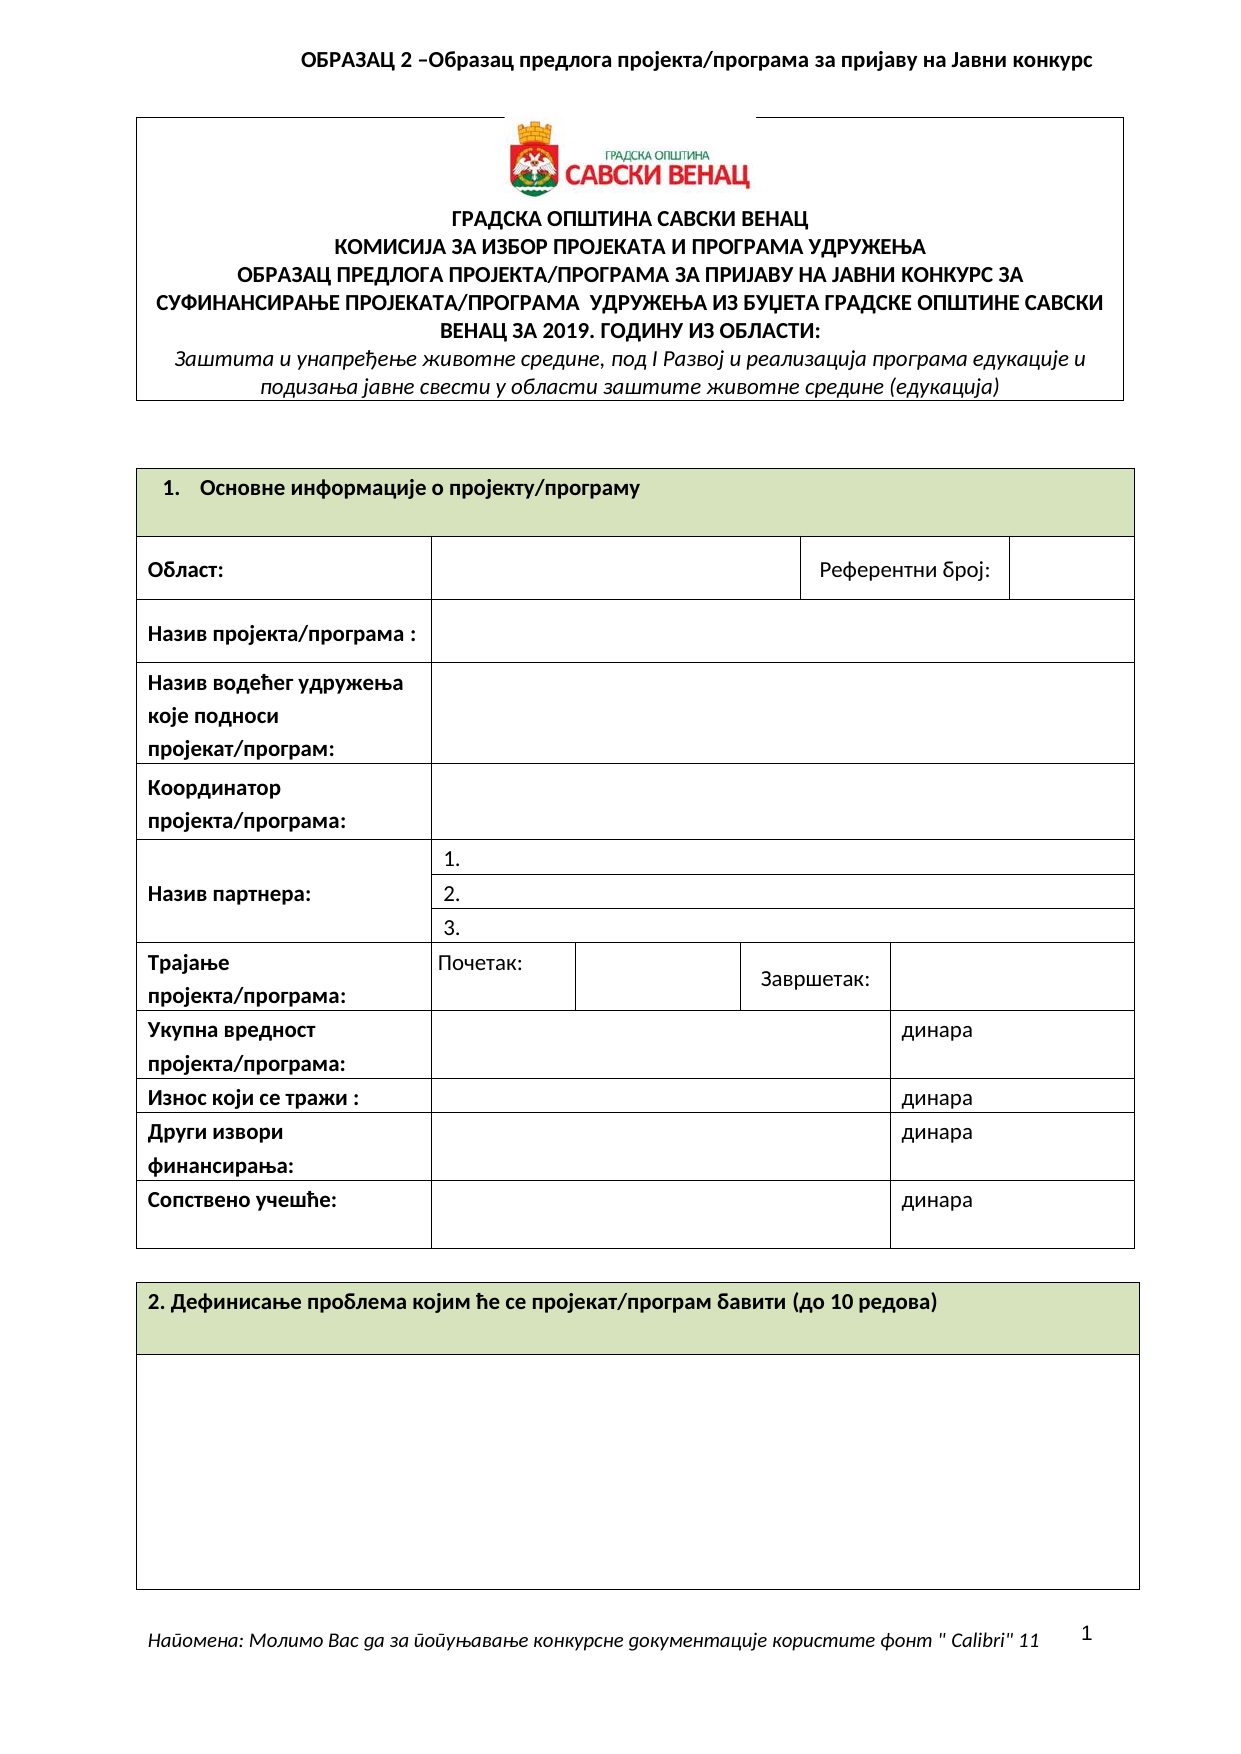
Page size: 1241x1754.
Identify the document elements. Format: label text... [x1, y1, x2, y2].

table_cell Укупна вредност пројекта/програма: [137, 1011, 431, 1078]
table_cell Други извори финансирања: [137, 1113, 431, 1180]
table_cell [432, 663, 1134, 763]
table_cell Трајање пројекта/програма: [137, 943, 431, 1010]
table_cell Назив водећег удружења које подноси пројекат/програм: [137, 663, 431, 763]
table_cell Назив пројекта/програма : [137, 600, 431, 662]
table_cell 1. [432, 840, 1134, 873]
table_cell [576, 943, 740, 1010]
table_header 2. Дефинисање проблема којим ће се пројекат/програм бавити (до 10 редова) [137, 1283, 1139, 1354]
table_cell Завршетак: [741, 943, 890, 1010]
table_cell Референтни број: [801, 537, 1009, 599]
table_cell [432, 600, 1134, 662]
table_cell Почетак: [432, 943, 575, 1010]
table_cell [432, 764, 1134, 839]
table_cell 2. [432, 875, 1134, 908]
picture [504, 117, 757, 204]
table_cell [432, 1011, 890, 1078]
table_header Основне информације о пројекту/програму [137, 469, 1134, 536]
table_cell Сопствено учешће: [137, 1181, 431, 1247]
table_header ГРАДСКА ОПШТИНА САВСКИ ВЕНАЦ КОМИСИЈА ЗА ИЗБОР ПРОЈЕКАТА И ПРОГРАМА УДРУЖЕЊА ОБРАЗАЦ ПРЕДЛОГА ПРОЈЕКТА/ПРОГРАМА ЗА ПРИЈАВУ НА ЈАВНИ KOНКУРС ЗА СУФИНАНСИРАЊЕ ПРОЈЕКАТА/ПРОГРАМА УДРУЖЕЊА ИЗ БУЏЕТА ГРАДСКЕ ОПШТИНЕ САВСКИ ВЕНАЦ ЗА 2019. ГОДИНУ ИЗ ОБЛАСТИ: Заштита и унапређење животне средине, под I Развој и реализација програма едукације и подизања јавне свести у области заштите животне средине (едукација) [137, 118, 1123, 400]
table_cell Назив партнера: [137, 840, 431, 942]
table_cell динара [891, 1113, 1134, 1180]
table_cell [137, 1355, 1139, 1588]
table_cell динара [891, 1181, 1134, 1247]
table_cell Област: [137, 537, 431, 599]
table_cell Координатор пројекта/програма: [137, 764, 431, 839]
table_cell [432, 1113, 890, 1180]
table_cell Износ који се тражи : [137, 1079, 431, 1112]
table_cell динара [891, 1079, 1134, 1112]
table_cell [432, 1181, 890, 1247]
table_cell [432, 1079, 890, 1112]
table_cell динара [891, 1011, 1134, 1078]
table_cell [891, 943, 1134, 1010]
table_cell 3. [432, 909, 1134, 942]
table_cell [432, 537, 800, 599]
table_cell [1010, 537, 1134, 599]
